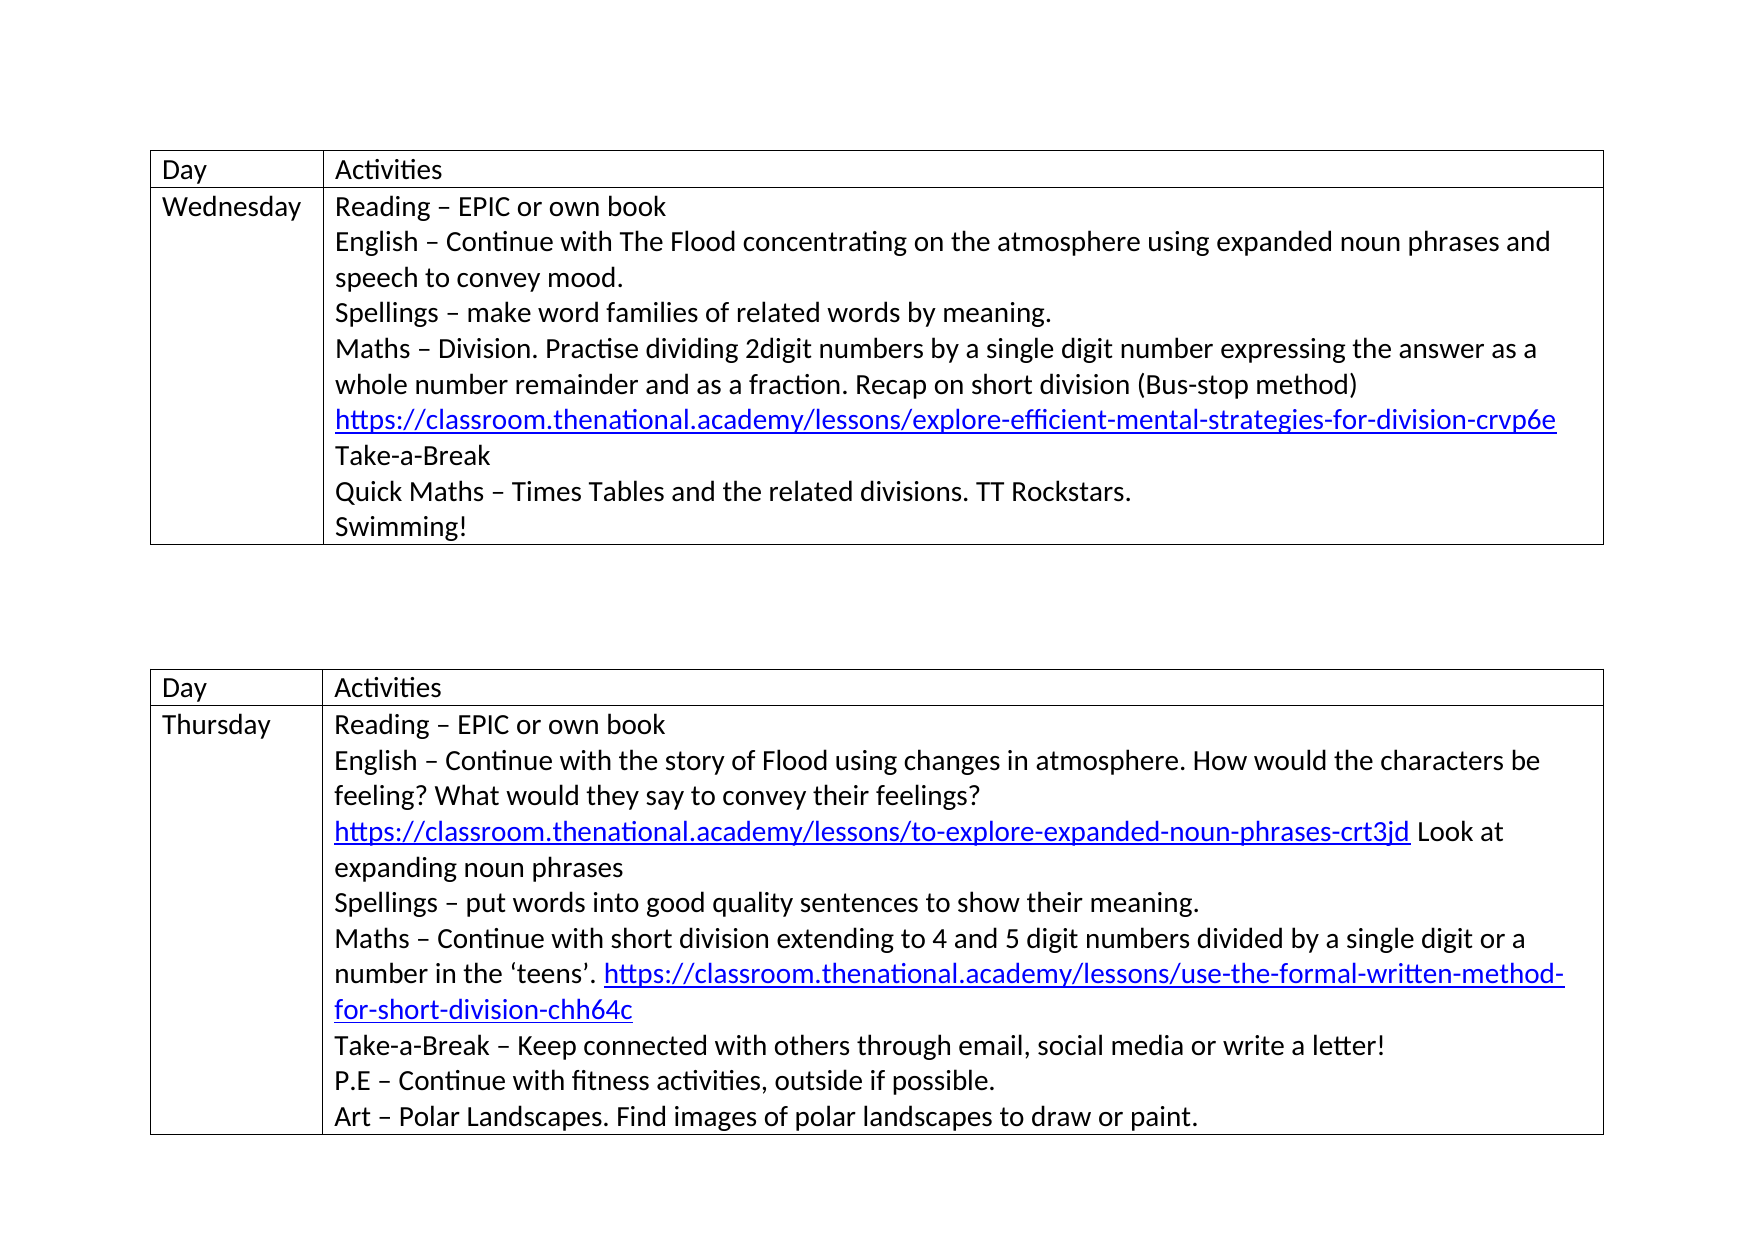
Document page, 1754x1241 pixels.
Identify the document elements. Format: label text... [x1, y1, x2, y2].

table_header Day [151, 151, 323, 187]
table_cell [323, 706, 1603, 1134]
table_header Activities [323, 670, 1603, 705]
table_cell Reading – EPIC or own book English – Continue with The Flood concentrating on the atmosphere using expanded noun phrases and speech to convey mood. Spellings – make word families of related words by meaning. Maths – Division. Practise dividing 2digit numbers by a single digit number expressing the answer as a whole number remainder and as a fraction. Recap on short division (Bus-stop method) https://classroom.thenational.academy/lessons/explore-efficient-mental-strategies-for-division-crvp6e Take-a-Break Quick Maths – Times Tables and the related divisions. TT Rockstars. Swimming! [324, 188, 1603, 544]
table_header Day [151, 670, 322, 705]
table_header Activities [324, 151, 1603, 187]
table_cell Wednesday [151, 188, 323, 544]
table_cell Thursday [151, 706, 322, 1134]
